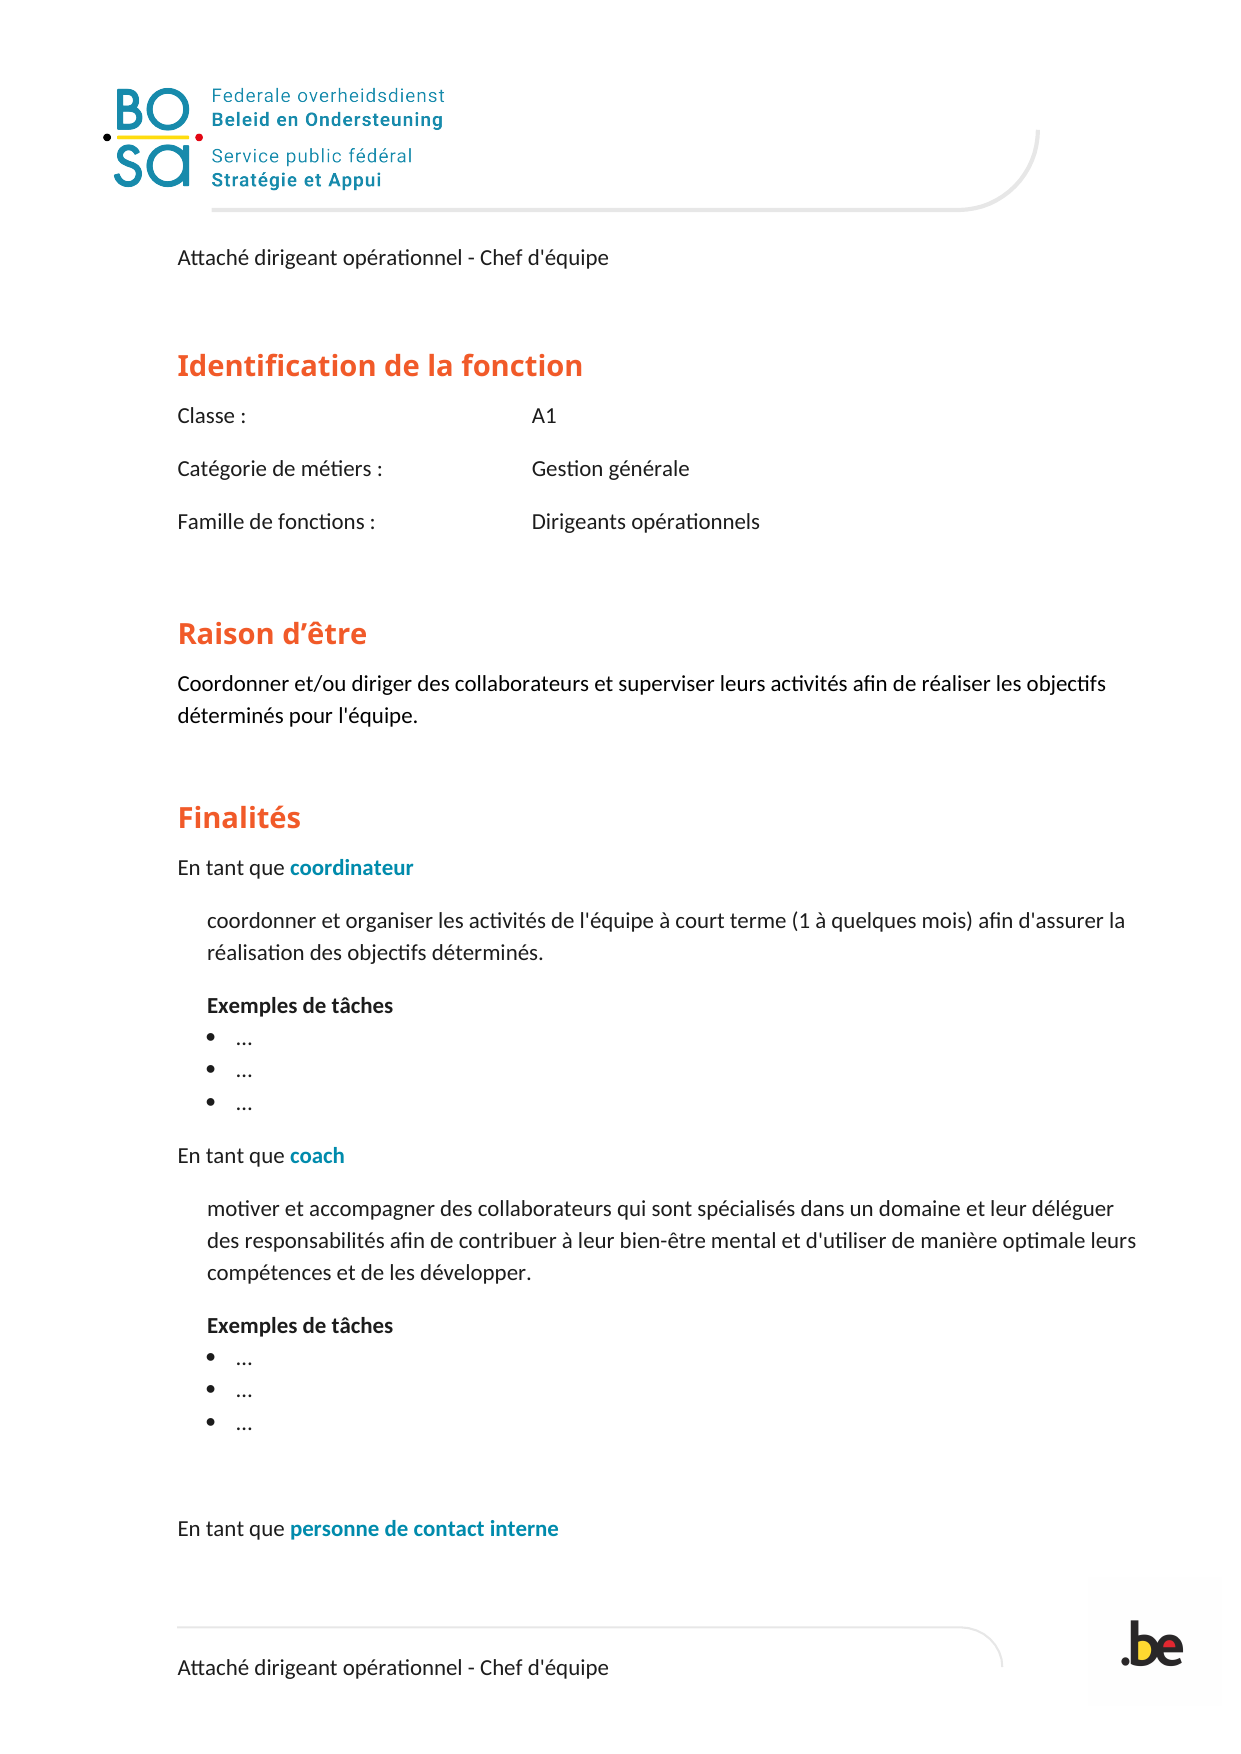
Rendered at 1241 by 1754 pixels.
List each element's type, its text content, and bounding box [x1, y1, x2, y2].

picture [95, 79, 455, 196]
list … [207, 1056, 1152, 1084]
text En tant que coordinateur [177, 853, 1152, 881]
text Coordonner et/ou diriger des collaborateurs et superviser leurs activités afin de réaliser les objectifs déterminés pour l'équipe. [177, 669, 1152, 729]
text En tant que personne de contact interne [177, 1514, 1152, 1542]
picture [1087, 1577, 1222, 1706]
list … [207, 1023, 1152, 1051]
text Exemples de tâches [207, 991, 1152, 1019]
list … [207, 1088, 1152, 1116]
text En tant que coach [177, 1141, 1152, 1169]
text Famille de fonctions : Dirigeants opérationnels [177, 507, 1152, 535]
text Raison d’être [177, 613, 1152, 653]
text Identification de la fonction [177, 345, 1152, 385]
text Catégorie de métiers : Gestion générale [177, 454, 1152, 482]
list … [207, 1408, 1152, 1436]
list … [207, 1376, 1152, 1404]
text motiver et accompagner des collaborateurs qui sont spécialisés dans un domaine et leur déléguer des responsabilités afin de contribuer à leur bien-être mental et d'utiliser de manière optimale leurs compétences et de les développer. [207, 1194, 1152, 1286]
text Classe : A1 [177, 401, 1152, 429]
text coordonner et organiser les activités de l'équipe à court terme (1 à quelques mois) afin d'assurer la réalisation des objectifs déterminés. [207, 906, 1152, 966]
list … [207, 1343, 1152, 1371]
text Finalités [177, 797, 1152, 837]
text Exemples de tâches [207, 1311, 1152, 1339]
